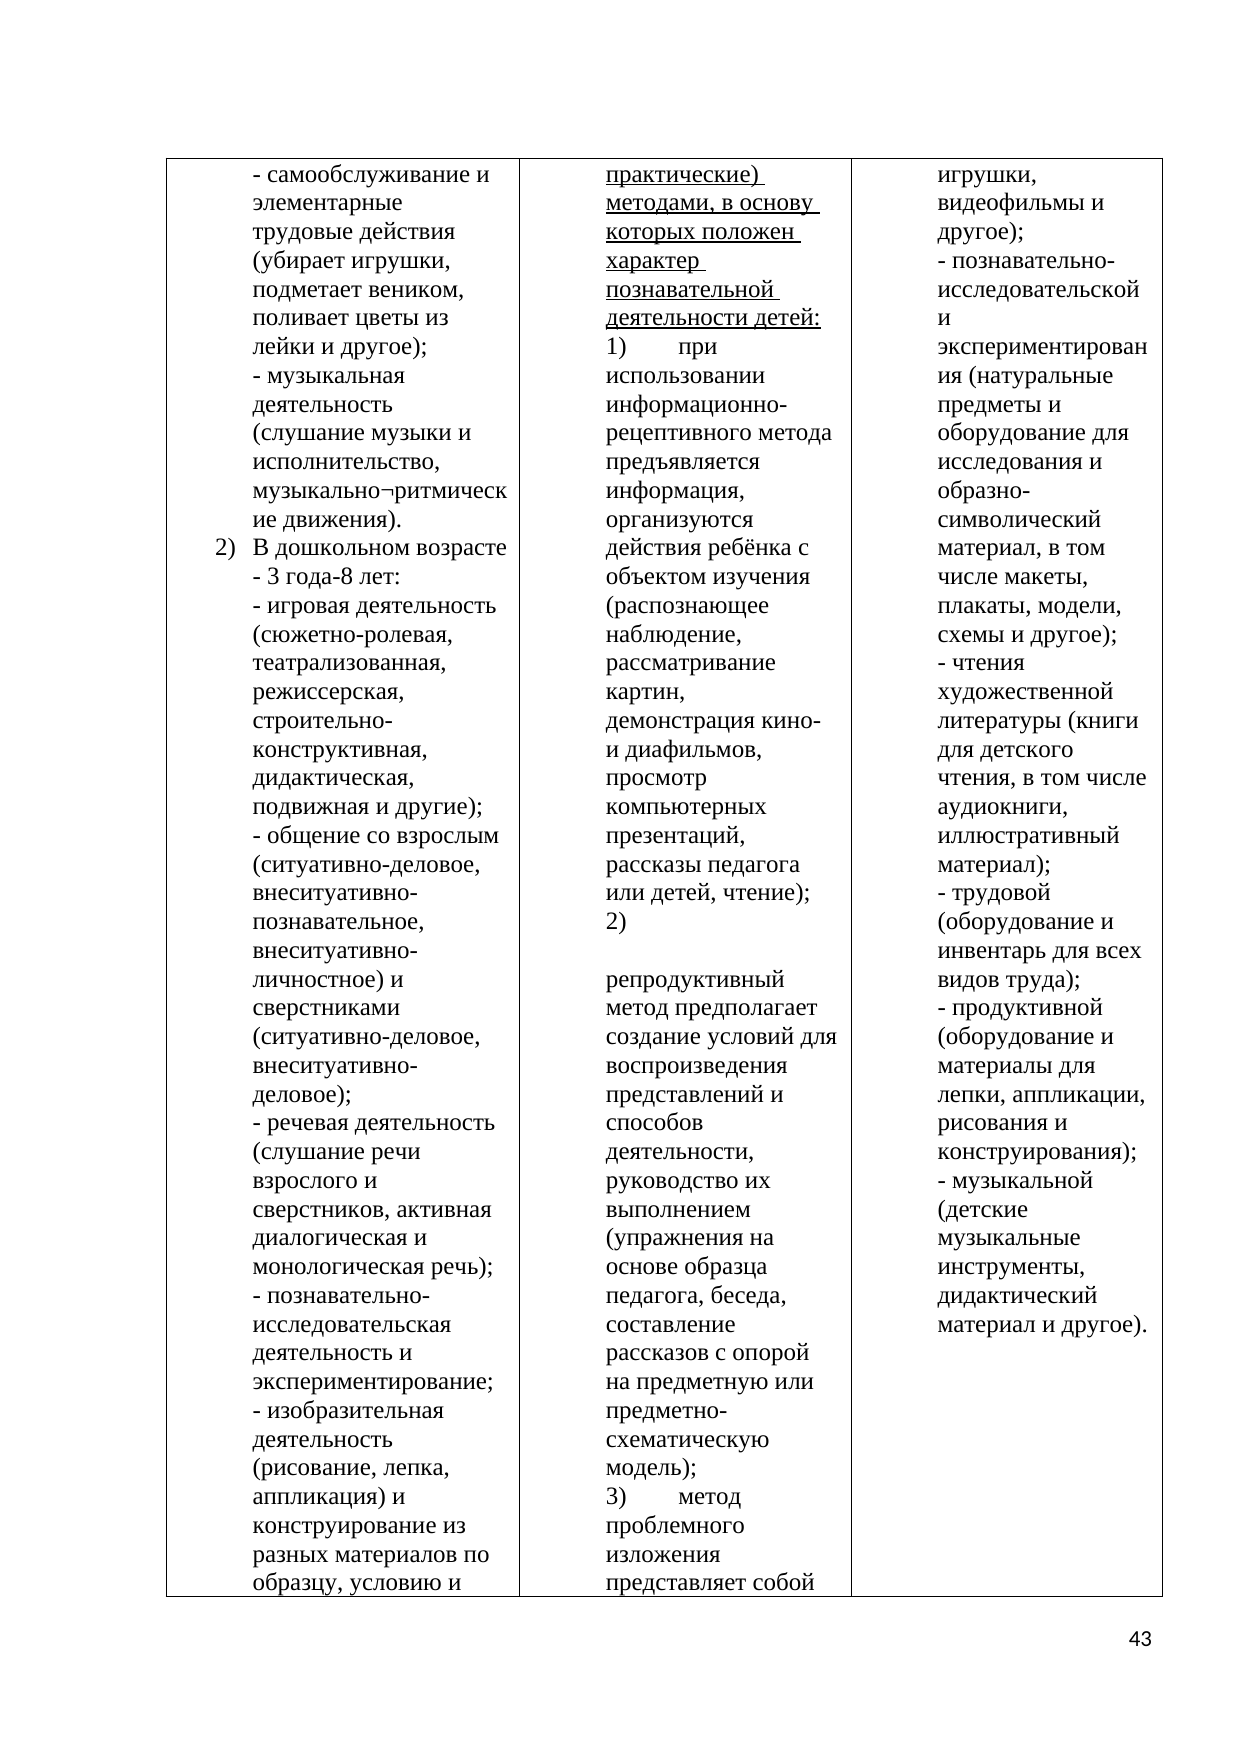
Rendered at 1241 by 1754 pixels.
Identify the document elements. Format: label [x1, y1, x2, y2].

table_cell [852, 159, 1162, 1596]
table_cell [520, 159, 851, 1596]
table_cell [167, 159, 519, 1596]
